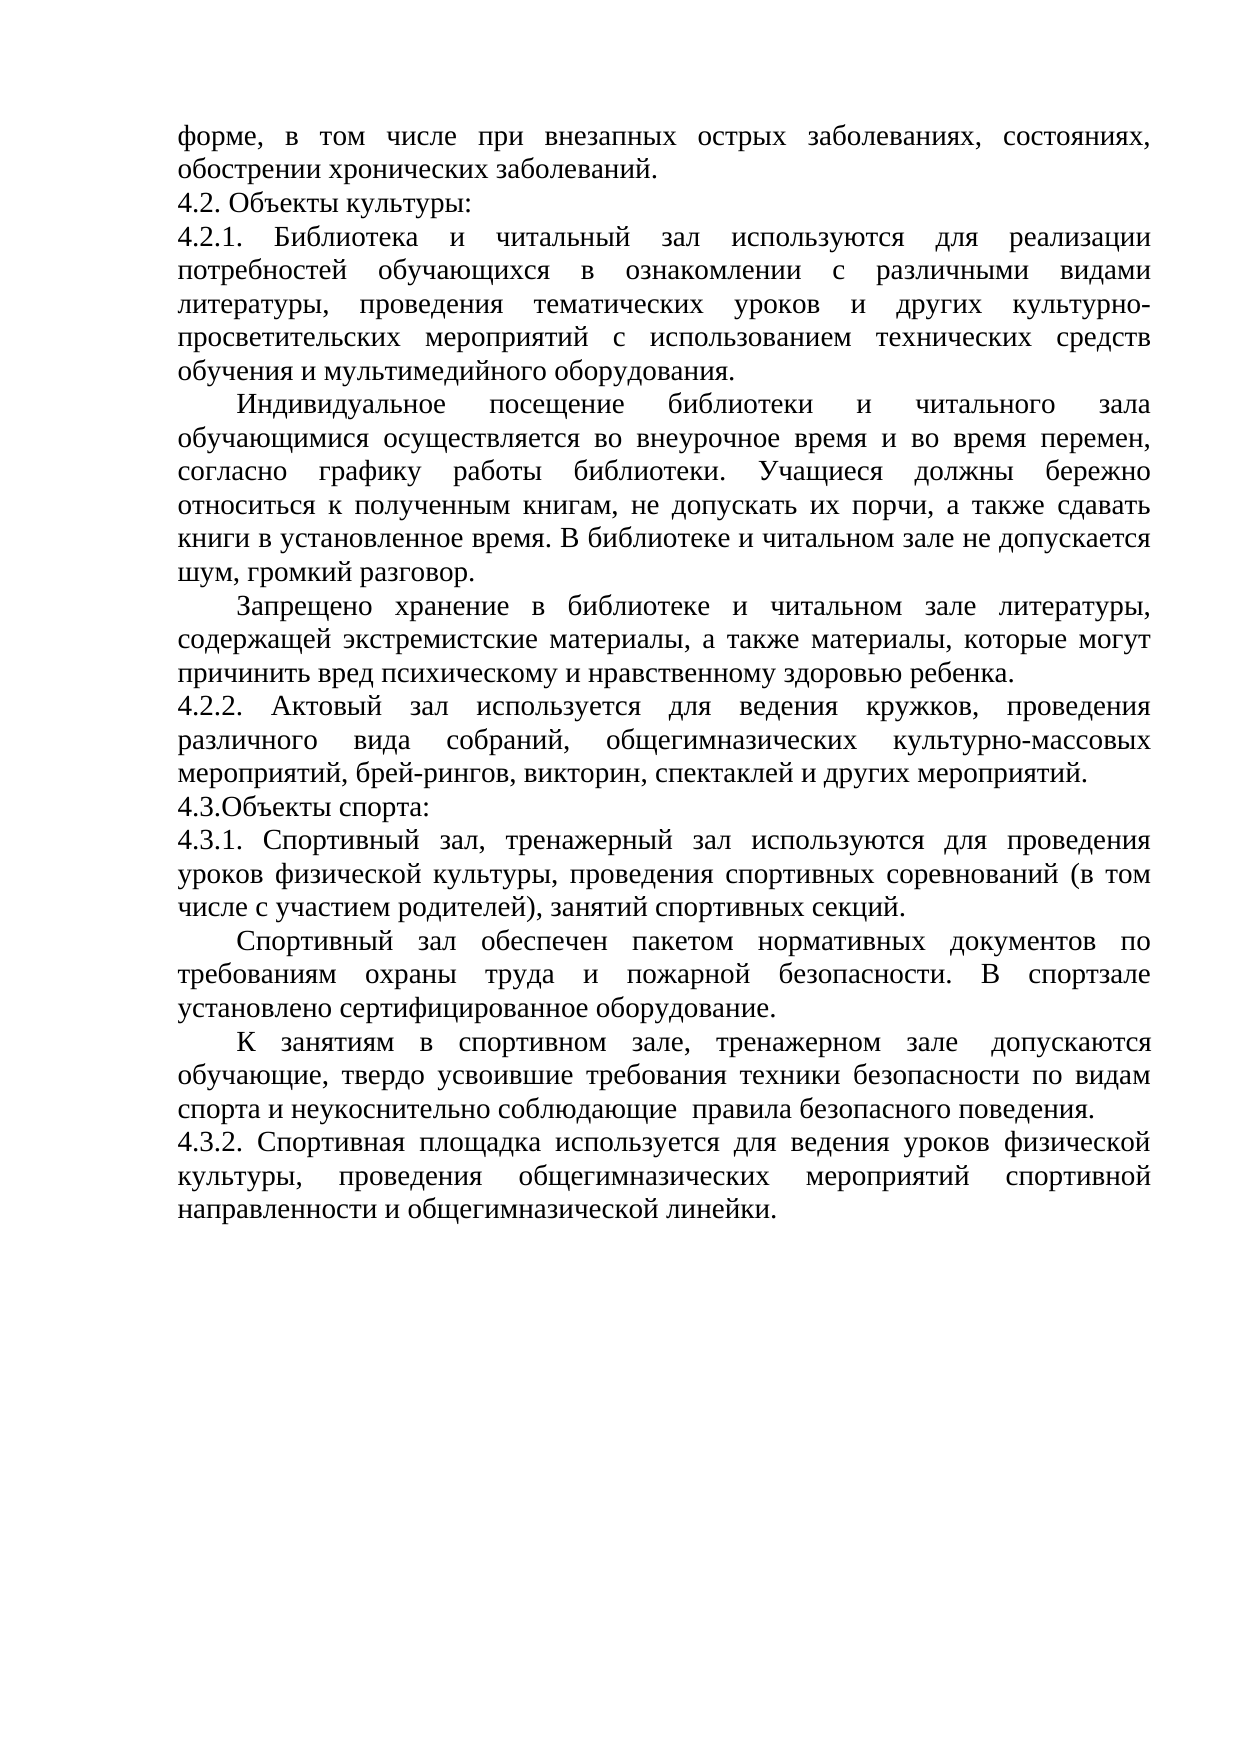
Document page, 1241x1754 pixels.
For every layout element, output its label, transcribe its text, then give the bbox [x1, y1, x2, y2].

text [177, 118, 1152, 185]
text 4.3.2. Спортивная площадка используется для ведения уроков физической культуры, проведения общегимназических мероприятий спортивной направленности и общегимназической линейки. [177, 1124, 1152, 1225]
text 4.2.1. Библиотека и читальный зал используются для реализации потребностей обучающихся в ознакомлении с различными видами литературы, проведения тематических уроков и других культурно-просветительских мероприятий с использованием технических средств обучения и мультимедийного оборудования. [177, 219, 1152, 386]
text Спортивный зал обеспечен пакетом нормативных документов по требованиям охраны труда и пожарной безопасности. В спортзале установлено сертифицированное оборудование. [177, 923, 1152, 1024]
text Индивидуальное посещение библиотеки и читального зала обучающимися осуществляется во внеурочное время и во время перемен, согласно графику работы библиотеки. Учащиеся должны бережно относиться к полученным книгам, не допускать их порчи, а также сдавать книги в установленное время. В библиотеке и читальном зале не допускается шум, громкий разговор. [177, 386, 1152, 588]
text 4.3.1. Спортивный зал, тренажерный зал используются для проведения уроков физической культуры, проведения спортивных соревнований (в том числе с участием родителей), занятий спортивных секций. [177, 822, 1152, 923]
text 4.2.2. Актовый зал используется для ведения кружков, проведения различного вида собраний, общегимназических культурно-массовых мероприятий, брей-рингов, викторин, спектаклей и других мероприятий. [177, 688, 1152, 789]
text 4.2. Объекты культуры: [177, 185, 1152, 219]
text К занятиям в спортивном зале, тренажерном зале допускаются обучающие, твердо усвоившие требования техники безопасности по видам спорта и неукоснительно соблюдающие правила безопасного поведения. [177, 1024, 1152, 1124]
text 4.3.Объекты спорта: [177, 789, 1152, 822]
text Запрещено хранение в библиотеке и читальном зале литературы, содержащей экстремистские материалы, а также материалы, которые могут причинить вред психическому и нравственному здоровью ребенка. [177, 588, 1152, 688]
